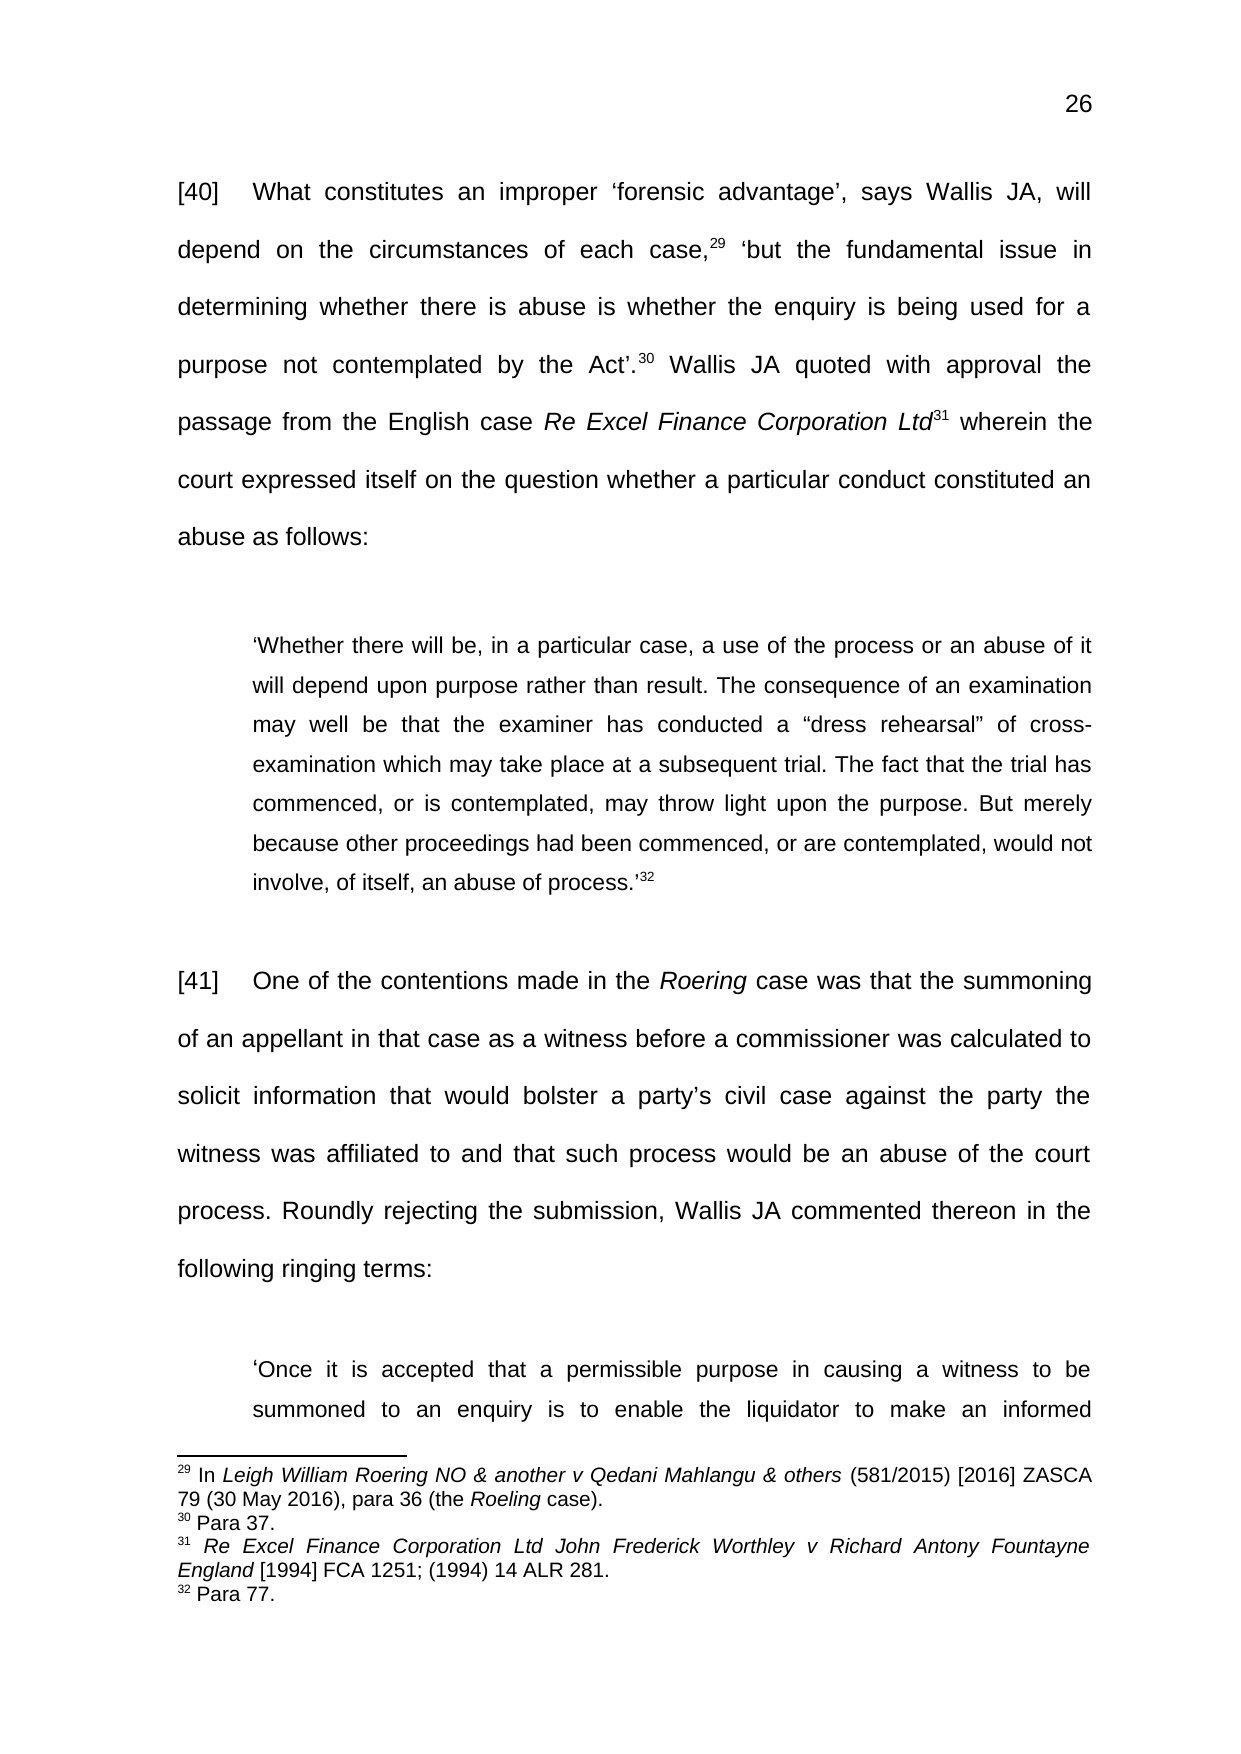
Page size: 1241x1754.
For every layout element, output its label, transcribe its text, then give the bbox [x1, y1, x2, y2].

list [252, 1354, 1092, 1423]
list One of the contentions made in the Roering case was that the summoning of an appellant in that case as a witness before a commissioner was calculated to solicit information that would bolster a party’s civil case against the party the witness was affiliated to and that such process would be an abuse of the court process. Roundly rejecting the submission, Wallis JA commented thereon in the following ringing terms: [177, 966, 1092, 1282]
text ‘Whether there will be, in a particular case, a use of the process or an abuse of it will depend upon purpose rather than result. The consequence of an examination may well be that the examiner has conducted a “dress rehearsal” of cross-examination which may take place at a subsequent trial. The fact that the trial has commenced, or is contemplated, may throw light upon the purpose. But merely because other proceedings had been commenced, or are contemplated, would not involve, of itself, an abuse of process.’ [252, 632, 1092, 896]
list What constitutes an improper ‘forensic advantage’, says Wallis JA, will depend on the circumstances of each case, ‘but the fundamental issue in determining whether there is abuse is whether the enquiry is being used for a purpose not contemplated by the Act’. Wallis JA quoted with approval the passage from the English case Re Excel Finance Corporation Ltd wherein the court expressed itself on the question whether a particular conduct constituted an abuse as follows: [177, 177, 1092, 551]
